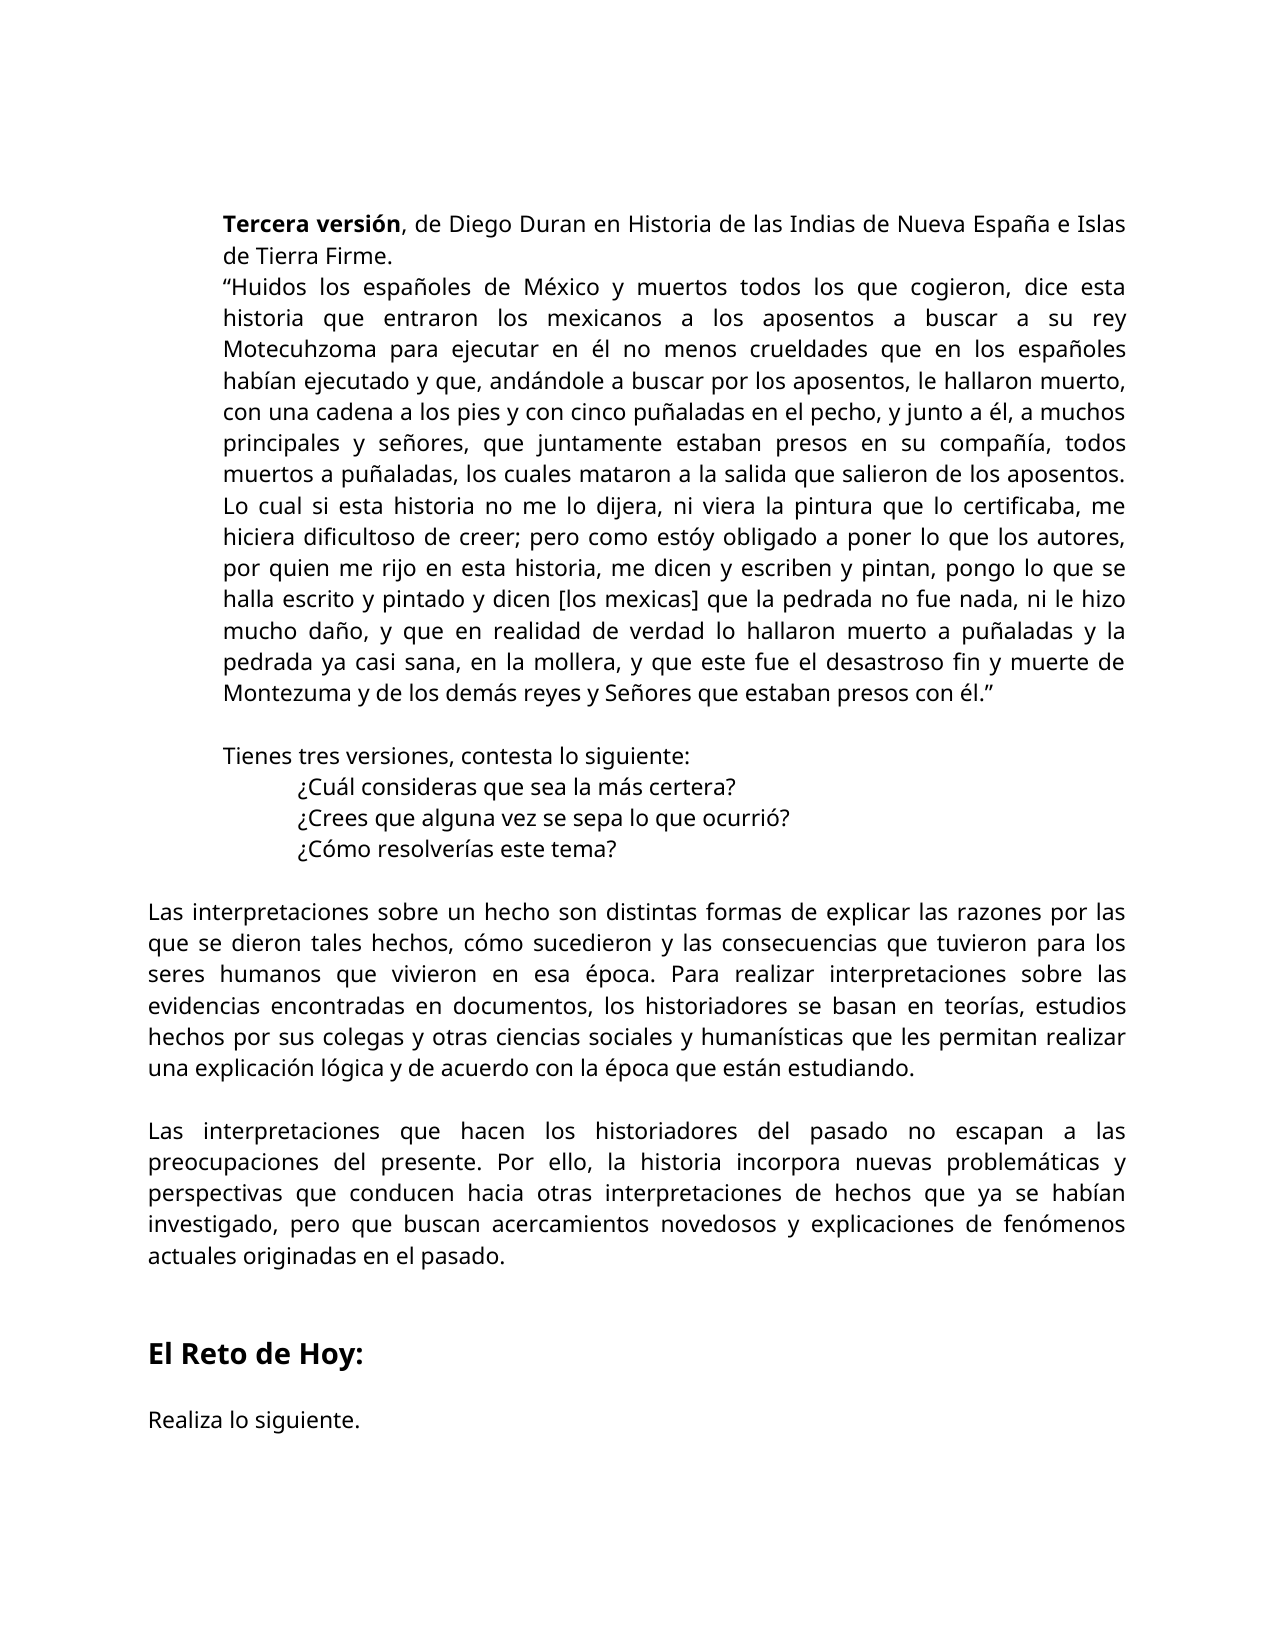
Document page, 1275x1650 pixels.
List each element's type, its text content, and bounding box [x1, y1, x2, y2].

list “Huidos los españoles de México y muertos todos los que cogieron, dice esta historia que entraron los mexicanos a los aposentos a buscar a su rey Motecuhzoma para ejecutar en él no menos crueldades que en los españoles habían ejecutado y que, andándole a buscar por los aposentos, le hallaron muerto, con una cadena a los pies y con cinco puñaladas en el pecho, y junto a él, a muchos principales y señores, que juntamente estaban presos en su compañía, todos muertos a puñaladas, los cuales mataron a la salida que salieron de los aposentos. Lo cual si esta historia no me lo dijera, ni viera la pintura que lo certificaba, me hiciera dificultoso de creer; pero como estóy obligado a poner lo que los autores, por quien me rijo en esta historia, me dicen y escriben y pintan, pongo lo que se halla escrito y pintado y dicen [los mexicas] que la pedrada no fue nada, ni le hizo mucho daño, y que en realidad de verdad lo hallaron muerto a puñaladas y la pedrada ya casi sana, en la mollera, y que este fue el desastroso fin y muerte de Montezuma y de los demás reyes y Señores que estaban presos con él.” [223, 271, 1127, 708]
list ¿Crees que alguna vez se sepa lo que ocurrió? [298, 802, 1127, 833]
text Las interpretaciones que hacen los historiadores del pasado no escapan a las preocupaciones del presente. Por ello, la historia incorpora nuevas problemáticas y perspectivas que conducen hacia otras interpretaciones de hechos que ya se habían investigado, pero que buscan acercamientos novedosos y explicaciones de fenómenos actuales originadas en el pasado. [148, 1115, 1127, 1271]
list ¿Cómo resolverías este tema? [298, 833, 1127, 865]
list ¿Cuál consideras que sea la más certera? [298, 771, 1127, 802]
list Tercera versión, de Diego Duran en Historia de las Indias de Nueva España e Islas de Tierra Firme. [223, 208, 1127, 271]
text El Reto de Hoy: [148, 1333, 1127, 1373]
text Realiza lo siguiente. [148, 1404, 1127, 1436]
list Tienes tres versiones, contesta lo siguiente: [223, 740, 1127, 771]
text Las interpretaciones sobre un hecho son distintas formas de explicar las razones por las que se dieron tales hechos, cómo sucedieron y las consecuencias que tuvieron para los seres humanos que vivieron en esa época. Para realizar interpretaciones sobre las evidencias encontradas en documentos, los historiadores se basan en teorías, estudios hechos por sus colegas y otras ciencias sociales y humanísticas que les permitan realizar una explicación lógica y de acuerdo con la época que están estudiando. [148, 896, 1127, 1083]
